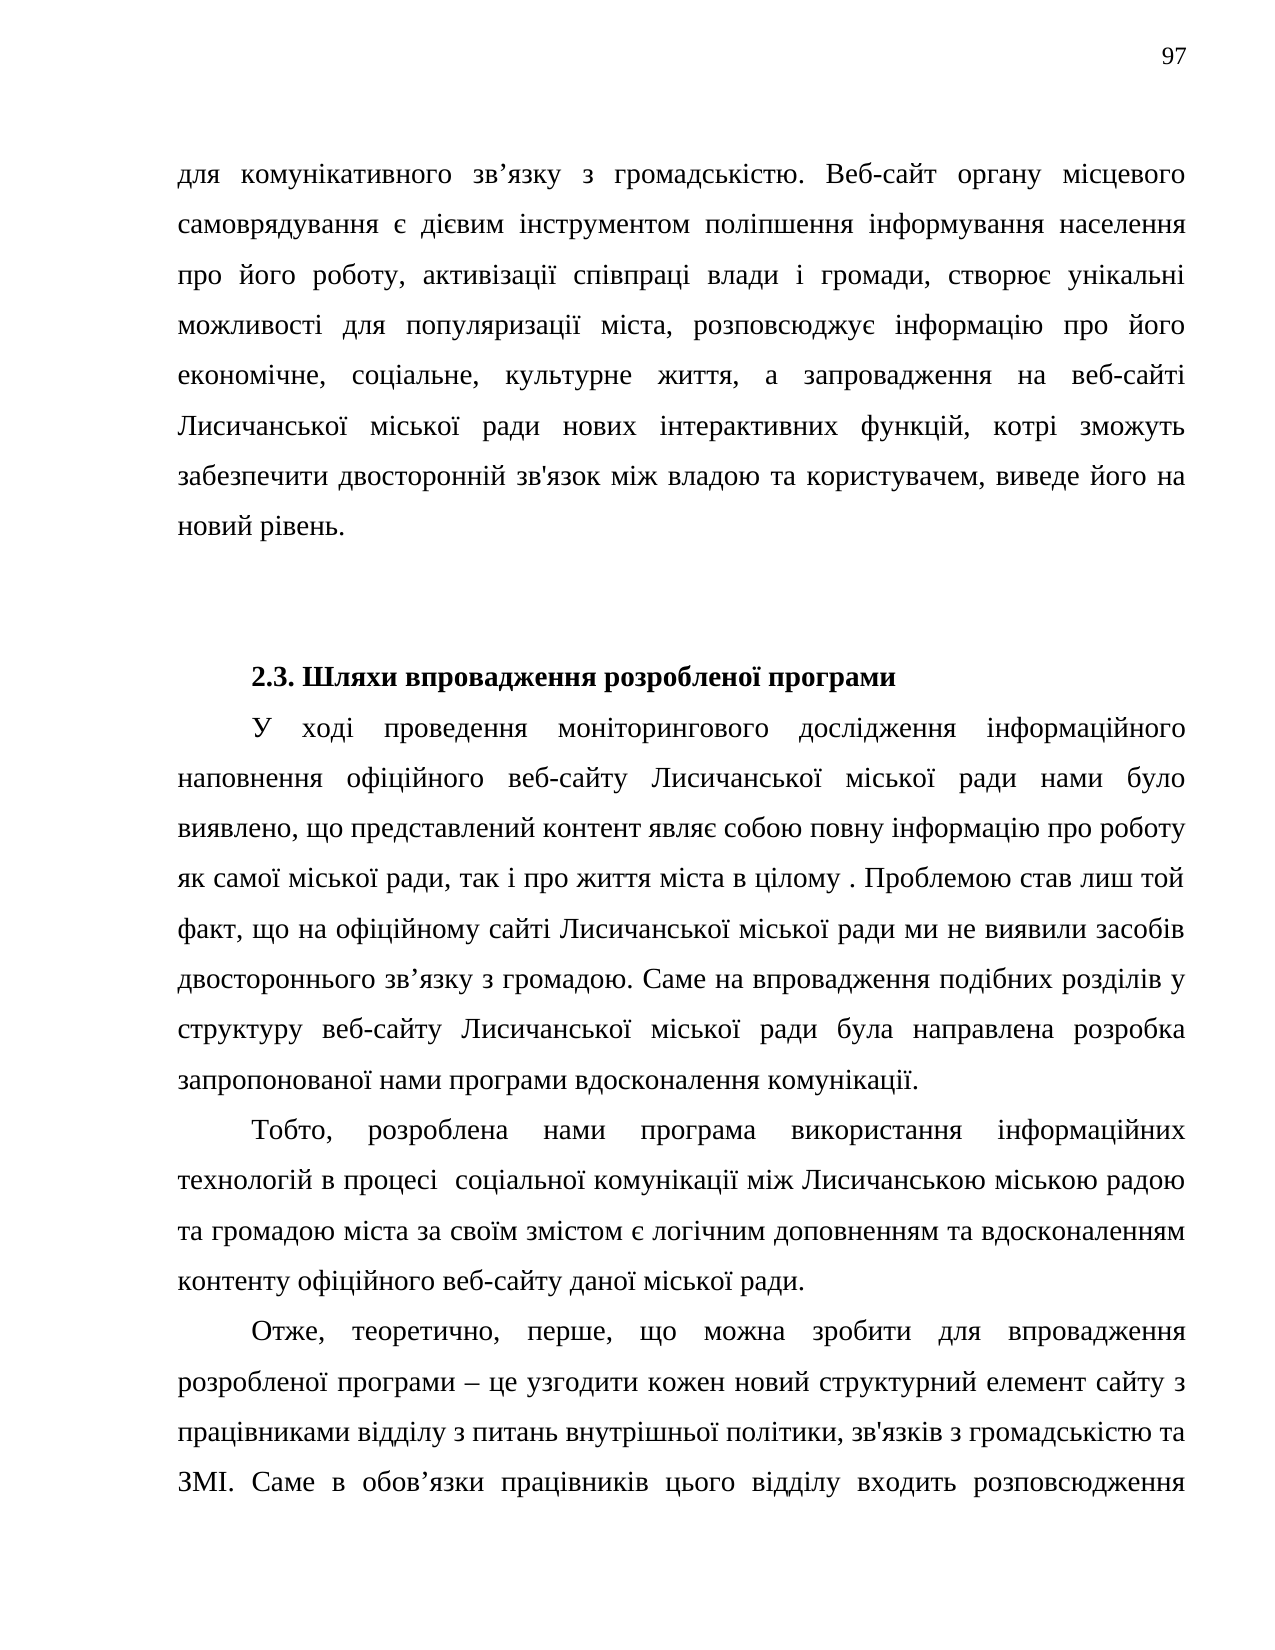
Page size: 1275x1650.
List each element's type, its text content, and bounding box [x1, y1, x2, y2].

text Тобто, розроблена нами програма використання інформаційних технологій в процесі соціальної комунікації між Лисичанською міською радою та громадою міста за своїм змістом є логічним доповненням та вдосконаленням контенту офіційного веб-сайту даної міської ради. [177, 1112, 1186, 1297]
text У ході проведення моніторингового дослідження інформаційного наповнення офіційного веб-сайту Лисичанської міської ради нами було виявлено, що представлений контент являє собою повну інформацію про роботу як самої міської ради, так і про життя міста в цілому . Проблемою став лиш той факт, що на офіційному сайті Лисичанської міської ради ми не виявили засобів двостороннього зв’язку з громадою. Саме на впровадження подібних розділів у структуру веб-сайту Лисичанської міської ради була направлена розробка запропонованої нами програми вдосконалення комунікації. [177, 710, 1186, 1095]
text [177, 156, 1186, 542]
text 2.3. Шляхи впровадження розробленої програми [177, 659, 1186, 693]
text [177, 1313, 1186, 1498]
